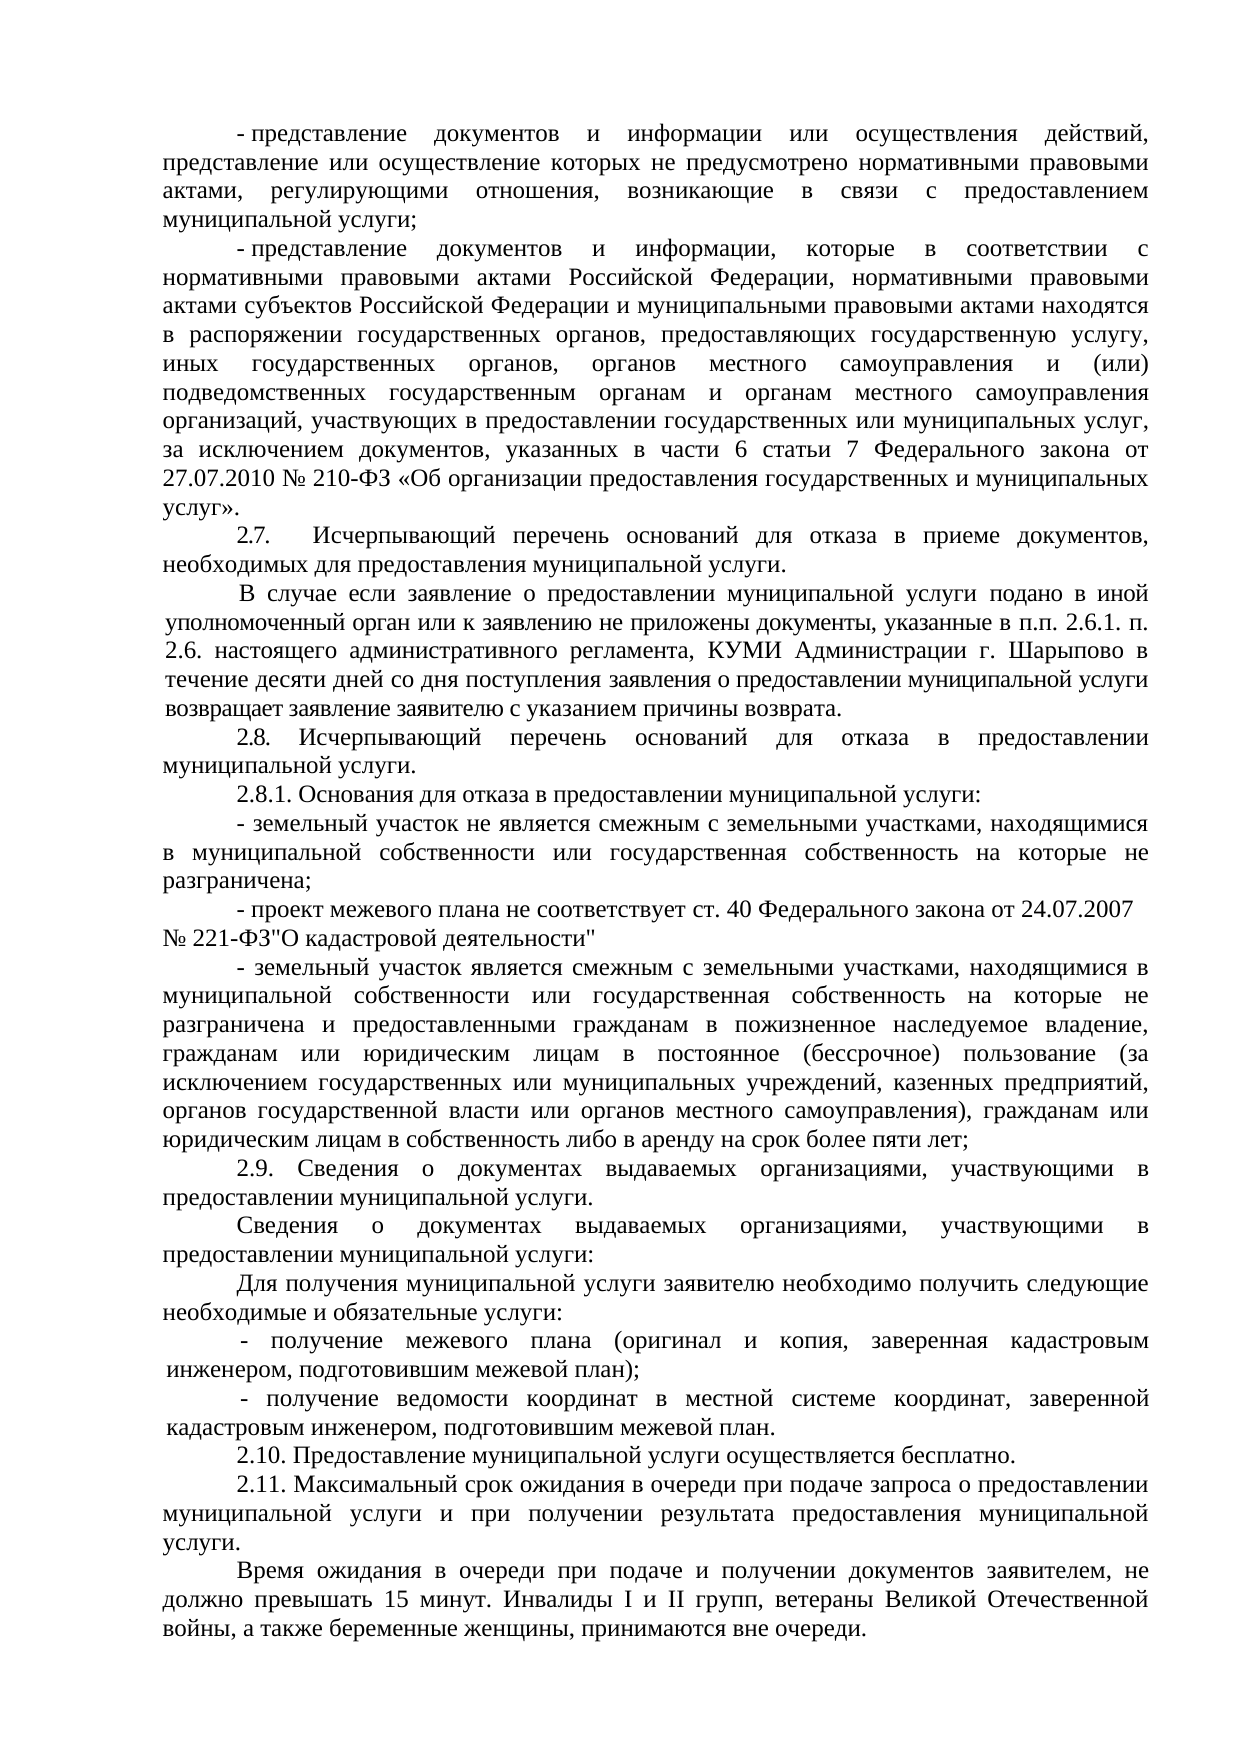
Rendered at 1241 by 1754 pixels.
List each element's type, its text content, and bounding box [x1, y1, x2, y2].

text - проект межевого плана не соответствует ст. 40 Федерального закона от 24.07.2007 [162, 894, 1150, 923]
text 2.8.1. Основания для отказа в предоставлении муниципальной услуги: [162, 779, 1150, 808]
text 2.9. Сведения о документах выдаваемых организациями, участвующими в предоставлении муниципальной услуги. [162, 1153, 1150, 1211]
text В случае если заявление о предоставлении муниципальной услуги подано в иной уполномоченный орган или к заявлению не приложены документы, указанные в п.п. 2.6.1. п. 2.6. настоящего административного регламента, КУМИ Администрации г. Шарыпово в течение десяти дней со дня поступления заявления о предоставлении муниципальной услуги возвращает заявление заявителю с указанием причины возврата. [165, 578, 1148, 722]
text 2.8. Исчерпывающий перечень оснований для отказа в предоставлении муниципальной услуги. [162, 722, 1150, 779]
text Сведения о документах выдаваемых организациями, участвующими в предоставлении муниципальной услуги: [162, 1211, 1150, 1268]
text - представление документов и информации или осуществления действий, представление или осуществление которых не предусмотрено нормативными правовыми актами, регулирующими отношения, возникающие в связи с предоставлением муниципальной услуги; [162, 118, 1150, 233]
text - земельный участок не является смежным с земельными участками, находящимися в муниципальной собственности или государственная собственность на которые не разграничена; [162, 808, 1150, 894]
text 2.11. Максимальный срок ожидания в очереди при подаче запроса о предоставлении муниципальной услуги и при получении результата предоставления муниципальной услуги. [162, 1469, 1150, 1556]
text Для получения муниципальной услуги заявителю необходимо получить следующие необходимые и обязательные услуги: [162, 1268, 1150, 1326]
text - земельный участок является смежным с земельными участками, находящимися в муниципальной собственности или государственная собственность на которые не разграничена и предоставленными гражданам в пожизненное наследуемое владение, гражданам или юридическим лицам в постоянное (бессрочное) пользование (за исключением государственных или муниципальных учреждений, казенных предприятий, органов государственной власти или органов местного самоуправления), гражданам или юридическим лицам в собственность либо в аренду на срок более пяти лет; [162, 952, 1150, 1153]
text № 221-ФЗ"О кадастровой деятельности" [162, 923, 1150, 952]
text Время ожидания в очереди при подаче и получении документов заявителем, не должно превышать 15 минут. Инвалиды I и II групп, ветераны Великой Отечественной войны, а также беременные женщины, принимаются вне очереди. [162, 1556, 1150, 1642]
text - представление документов и информации, которые в соответствии с нормативными правовыми актами Российской Федерации, нормативными правовыми актами субъектов Российской Федерации и муниципальными правовыми актами находятся в распоряжении государственных органов, предоставляющих государственную услугу, иных государственных органов, органов местного самоуправления и (или) подведомственных государственным органам и органам местного самоуправления организаций, участвующих в предоставлении государственных или муниципальных услуг, за исключением документов, указанных в части 6 статьи 7 Федерального закона от 27.07.2010 № 210-ФЗ «Об организации предоставления государственных и муниципальных услуг». [162, 233, 1150, 521]
text 2.7. Исчерпывающий перечень оснований для отказа в приеме документов, необходимых для предоставления муниципальной услуги. [162, 521, 1150, 578]
text - получение ведомости координат в местной системе координат, заверенной кадастровым инженером, подготовившим межевой план. [166, 1383, 1150, 1441]
text - получение межевого плана (оригинал и копия, заверенная кадастровым инженером, подготовившим межевой план); [166, 1326, 1150, 1383]
text 2.10. Предоставление муниципальной услуги осуществляется бесплатно. [162, 1441, 1150, 1469]
